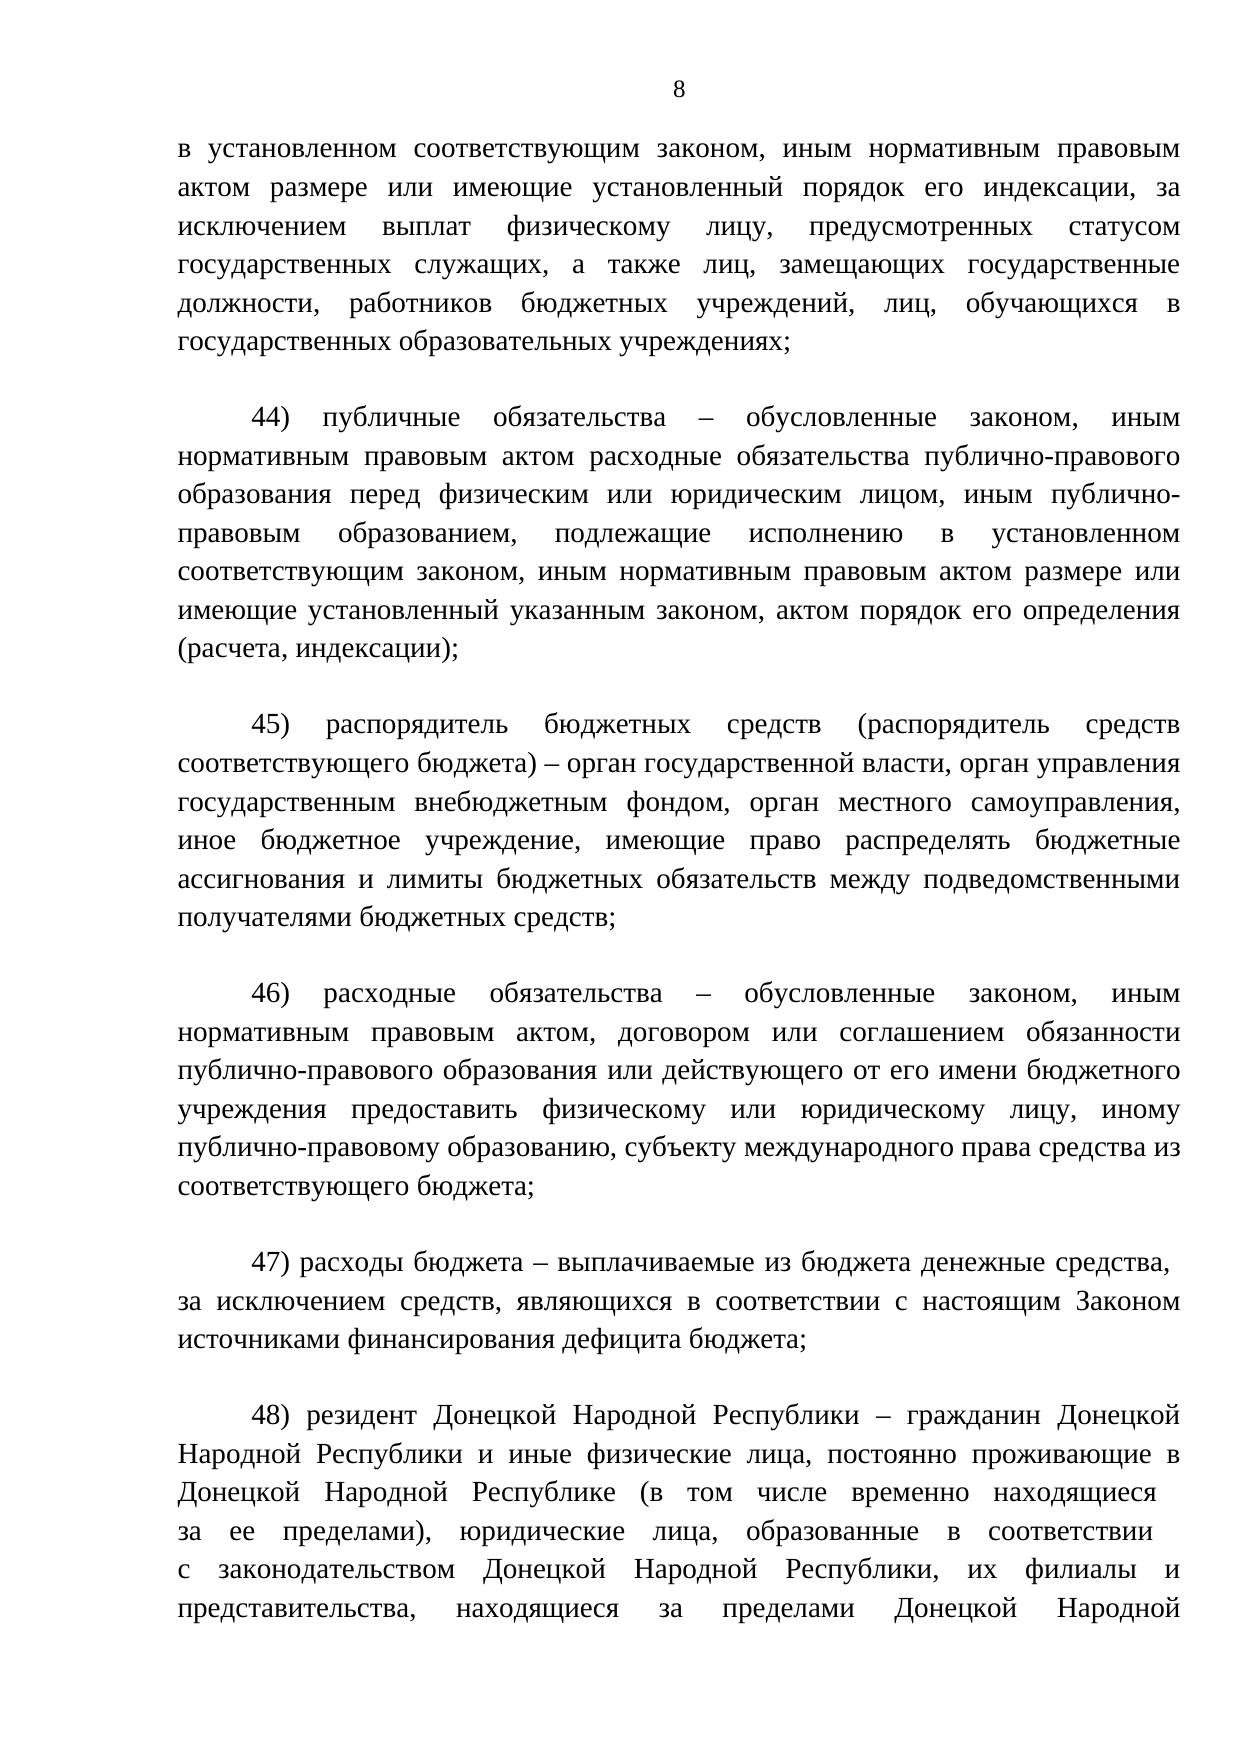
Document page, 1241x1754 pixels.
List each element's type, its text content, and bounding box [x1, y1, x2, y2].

text 44) публичные обязательства – обусловленные законом, иным нормативным правовым актом расходные обязательства публично-правового образования перед физическим или юридическим лицом, иным публично-правовым образованием, подлежащие исполнению в установленном соответствующим законом, иным нормативным правовым актом размере или имеющие установленный указанным законом, актом порядок его определения (расчета, индексации); [177, 399, 1181, 664]
text 46) расходные обязательства – обусловленные законом, иным нормативным правовым актом, договором или соглашением обязанности публично-правового образования или действующего от его имени бюджетного учреждения предоставить физическому или юридическому лицу, иному публично-правовому образованию, субъекту международного права средства из соответствующего бюджета; [177, 975, 1181, 1202]
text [177, 131, 1181, 357]
text 47) расходы бюджета – выплачиваемые из бюджета денежные средства, за исключением средств, являющихся в соответствии с настоящим Законом источниками финансирования дефицита бюджета; [177, 1244, 1181, 1355]
text 45) распорядитель бюджетных средств (распорядитель средств соответствующего бюджета) – орган государственной власти, орган управления государственным внебюджетным фондом, орган местного самоуправления, иное бюджетное учреждение, имеющие право распределять бюджетные ассигнования и лимиты бюджетных обязательств между подведомственными получателями бюджетных средств; [177, 707, 1181, 933]
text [177, 1397, 1181, 1623]
